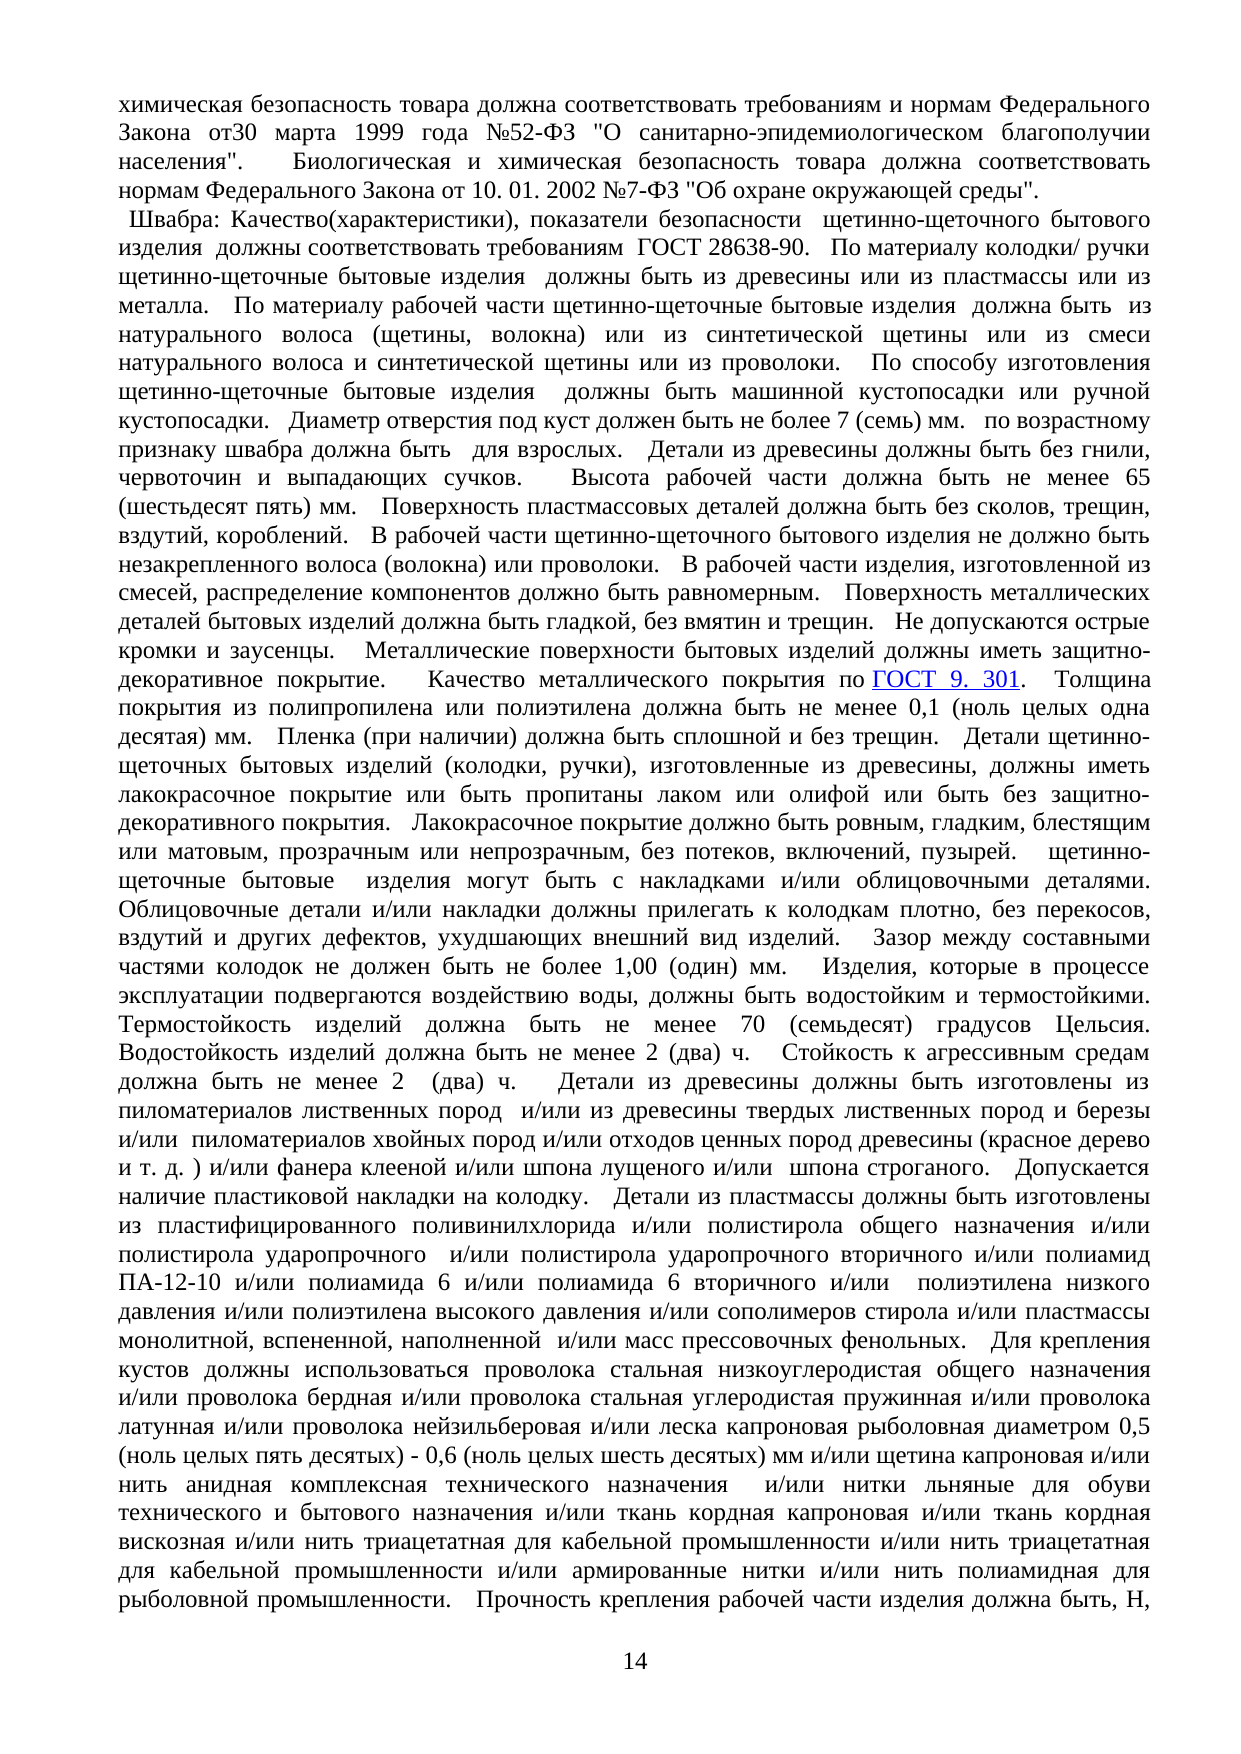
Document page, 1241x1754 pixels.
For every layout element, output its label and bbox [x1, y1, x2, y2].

text [118, 204, 1152, 1612]
text [118, 89, 1152, 204]
